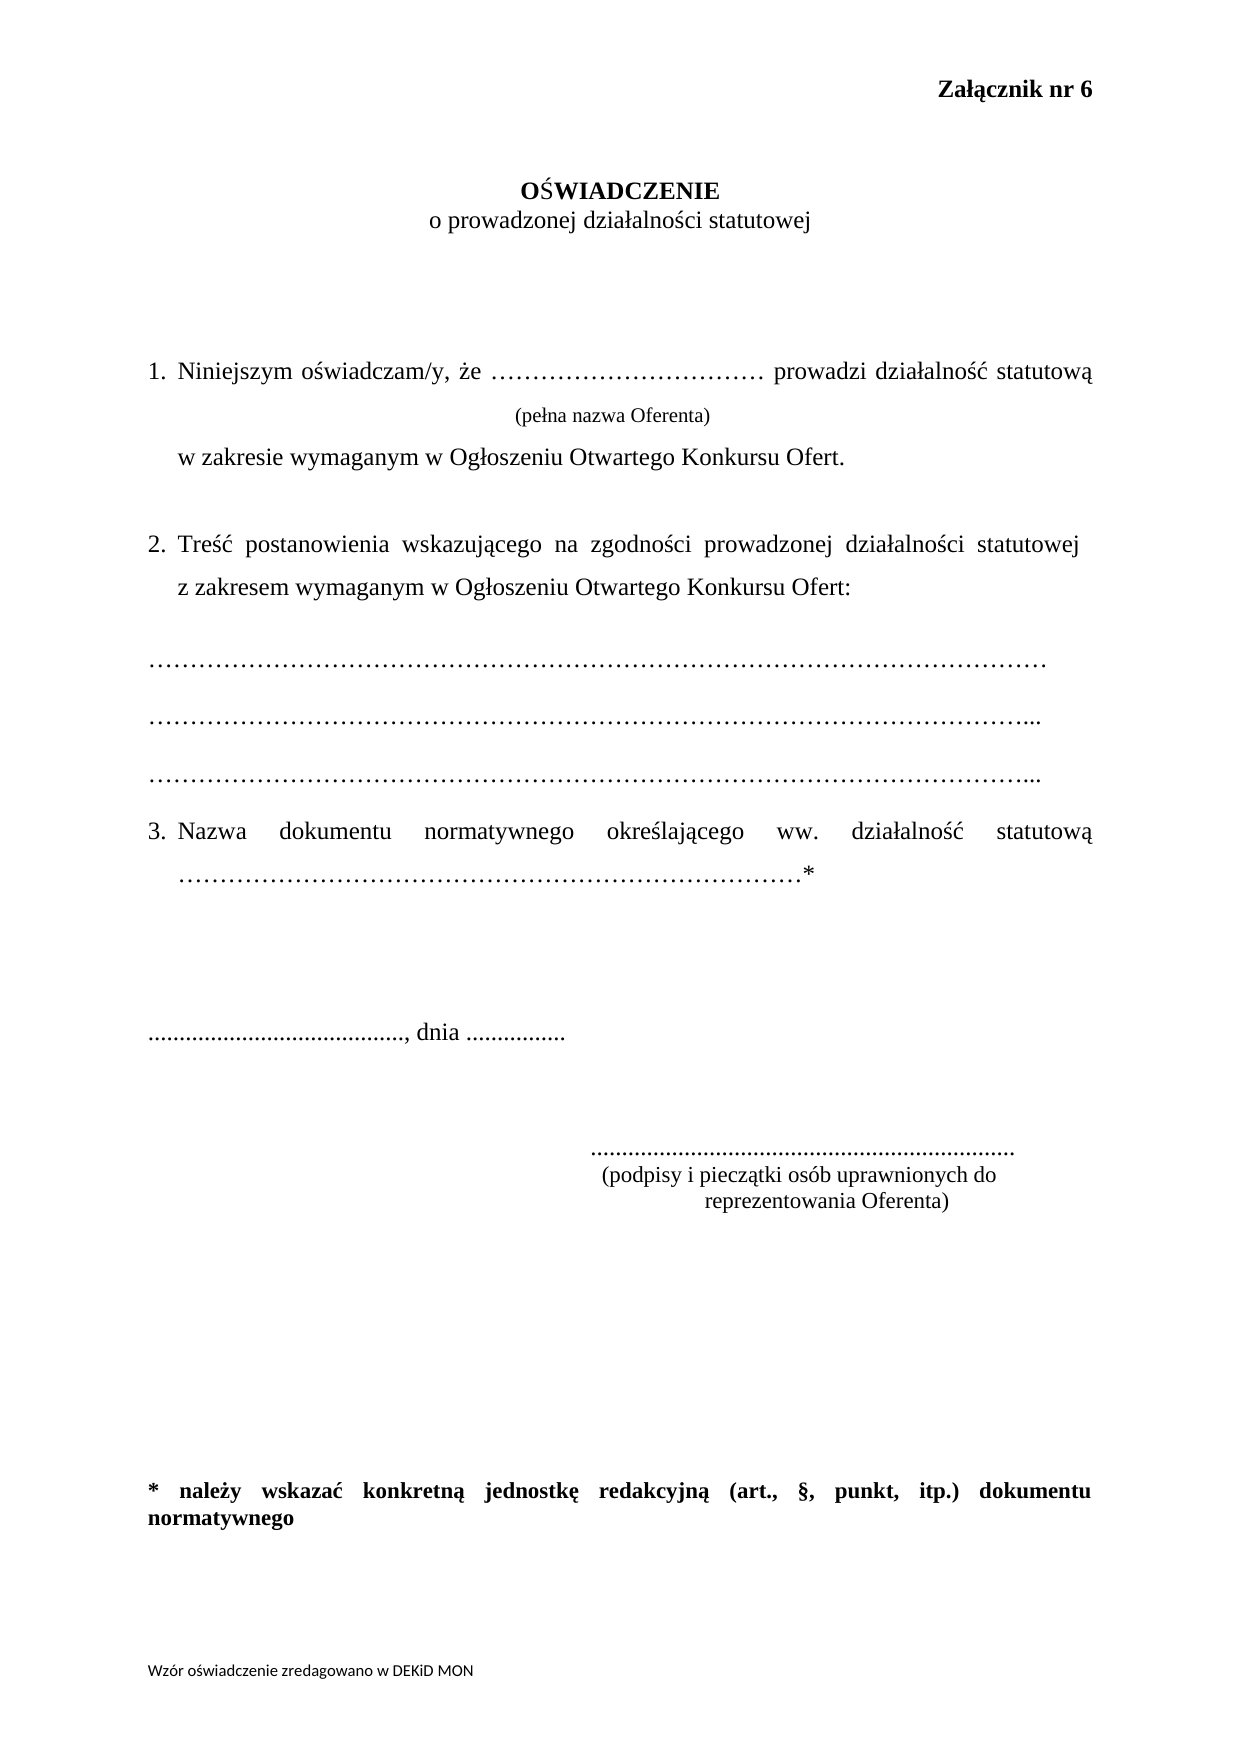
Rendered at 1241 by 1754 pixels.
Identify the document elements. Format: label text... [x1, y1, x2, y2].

text (podpisy i pieczątki osób uprawnionych do [590, 1161, 1093, 1187]
text ........................................., dnia ................ [148, 1017, 1093, 1046]
text o prowadzonej działalności statutowej [148, 205, 1093, 234]
list w zakresie wymaganym w Ogłoszeniu Otwartego Konkursu Ofert. [177, 442, 1093, 471]
text * należy wskazać konkretną jednostkę redakcyjną (art., §, punkt, itp.) dokumentu normatywnego [148, 1477, 1093, 1530]
text .................................................................... [590, 1132, 1093, 1161]
text ……………………………………………………………………………………………... [148, 701, 1093, 730]
list Treść postanowienia wskazującego na zgodności prowadzonej działalności statutowej z zakresem wymaganym w Ogłoszeniu Otwartego Konkursu Ofert: [148, 529, 1093, 601]
list Nazwa dokumentu normatywnego określającego ww. działalność statutową …………………………………………………………………* [148, 816, 1093, 888]
text ……………………………………………………………………………………………… [148, 644, 1093, 672]
list Niniejszym oświadczam/y, że …………………………… prowadzi działalność statutową (pełna nazwa Oferenta) [148, 356, 1093, 428]
text OŚWIADCZENIE [148, 176, 1093, 205]
text reprezentowania Oferenta) [590, 1187, 1093, 1214]
text ……………………………………………………………………………………………... [148, 759, 1093, 787]
